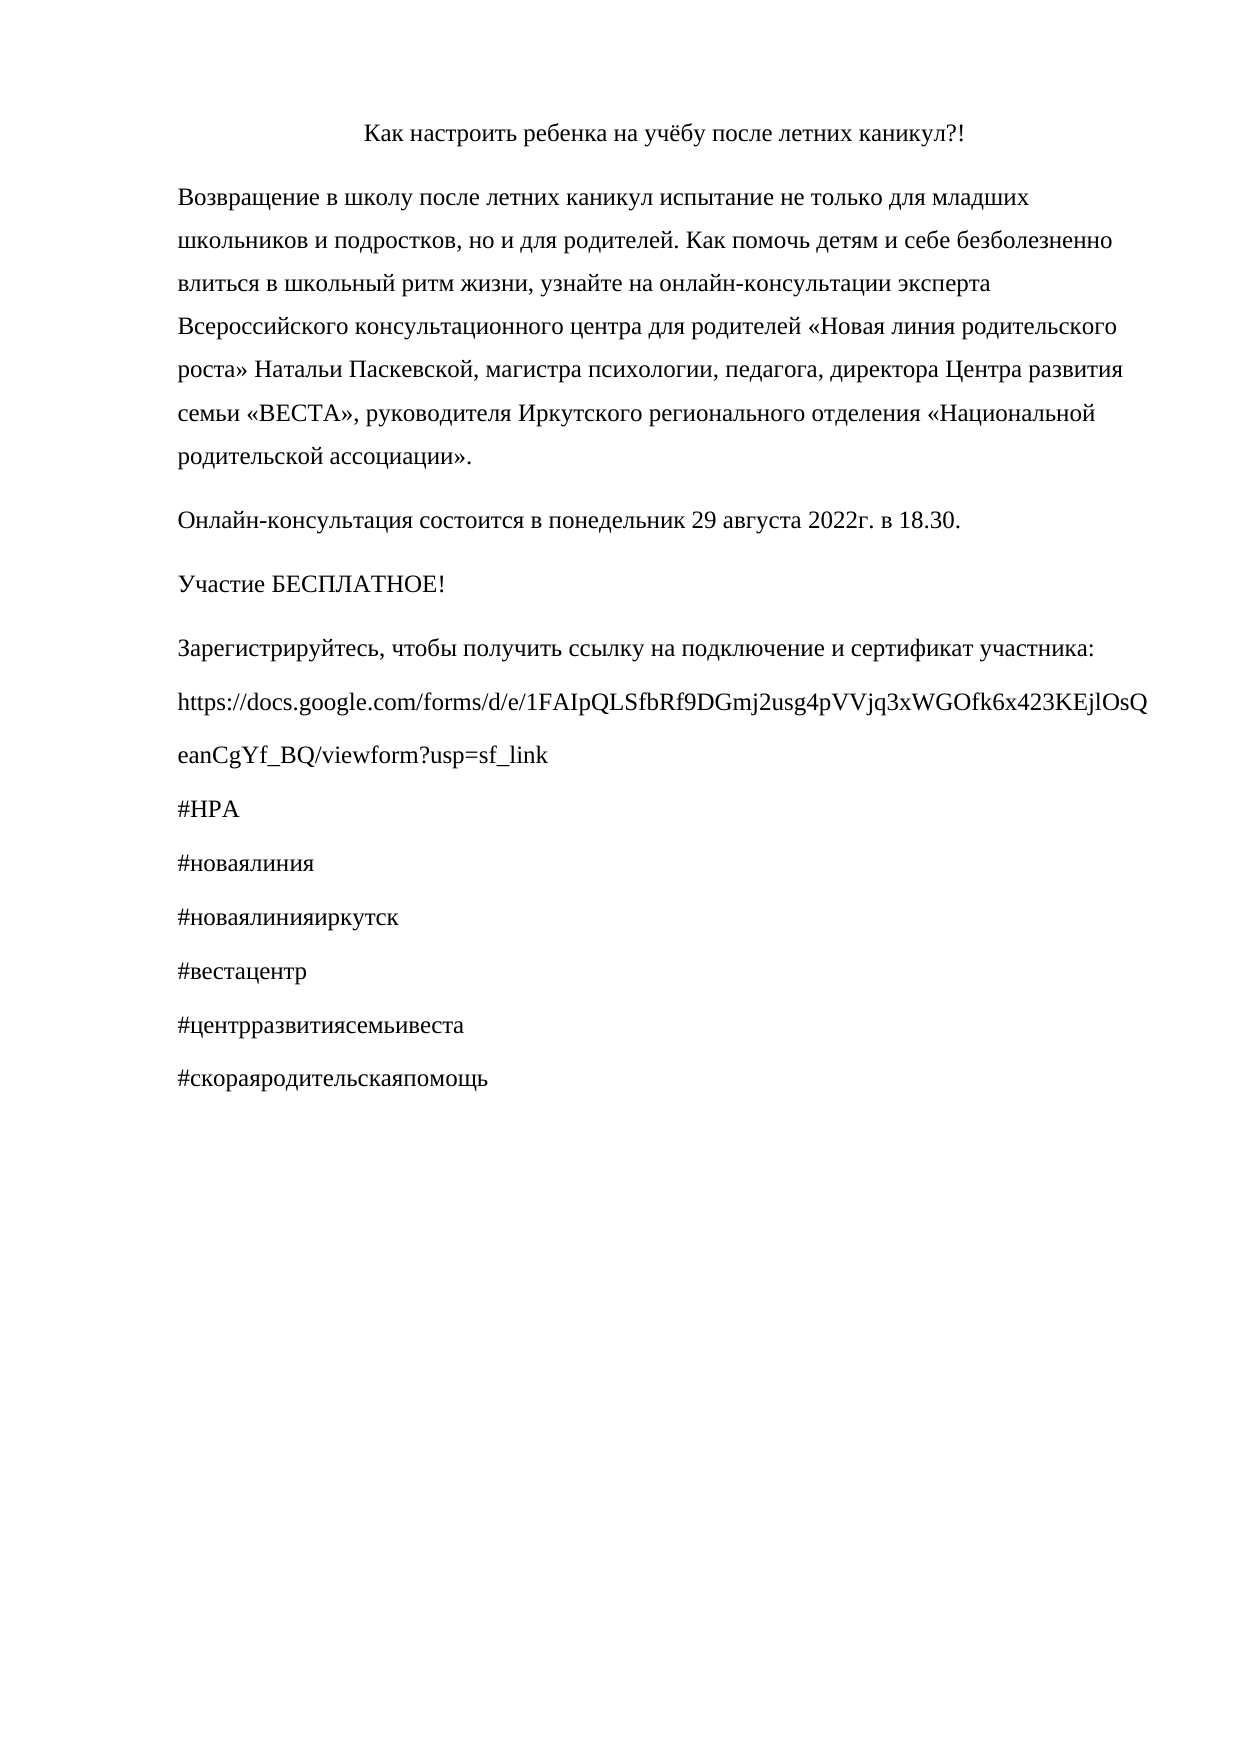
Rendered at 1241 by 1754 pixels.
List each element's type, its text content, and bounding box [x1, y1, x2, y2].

text Как настроить ребенка на учёбу после летних каникул?! [177, 118, 1152, 147]
text https://docs.google.com/forms/d/e/1FAIpQLSfbRf9DGmj2usg4pVVjq3xWGOfk6x423KEjlOsQ [177, 687, 1152, 715]
text Участие БЕСПЛАТНОЕ! [177, 569, 1152, 597]
text #вестацентр [177, 956, 1152, 984]
text Онлайн-консультация состоится в понедельник 29 августа 2022г. в 18.30. [177, 505, 1152, 533]
text Зарегистрируйтесь, чтобы получить ссылку на подключение и сертификат участника: [177, 633, 1152, 661]
text #НРА [177, 794, 1152, 823]
text eanCgYf_BQ/viewform?usp=sf_link [177, 740, 1152, 769]
text #скораяродительскаяпомощь [177, 1063, 1152, 1092]
text Возвращение в школу после летних каникул испытание не только для младших школьников и подростков, но и для родителей. Как помочь детям и себе безболезненно влиться в школьный ритм жизни, узнайте на онлайн-консультации эксперта Всероссийского консультационного центра для родителей «Новая линия родительского роста» Натальи Паскевской, магистра психологии, педагога, директора Центра развития семьи «ВЕСТА», руководителя Иркутского регионального отделения «Национальной родительской ассоциации». [177, 182, 1152, 469]
text #новаялиния [177, 848, 1152, 877]
text #новаялинияиркутск [177, 902, 1152, 931]
text #центрразвитиясемьивеста [177, 1010, 1152, 1038]
